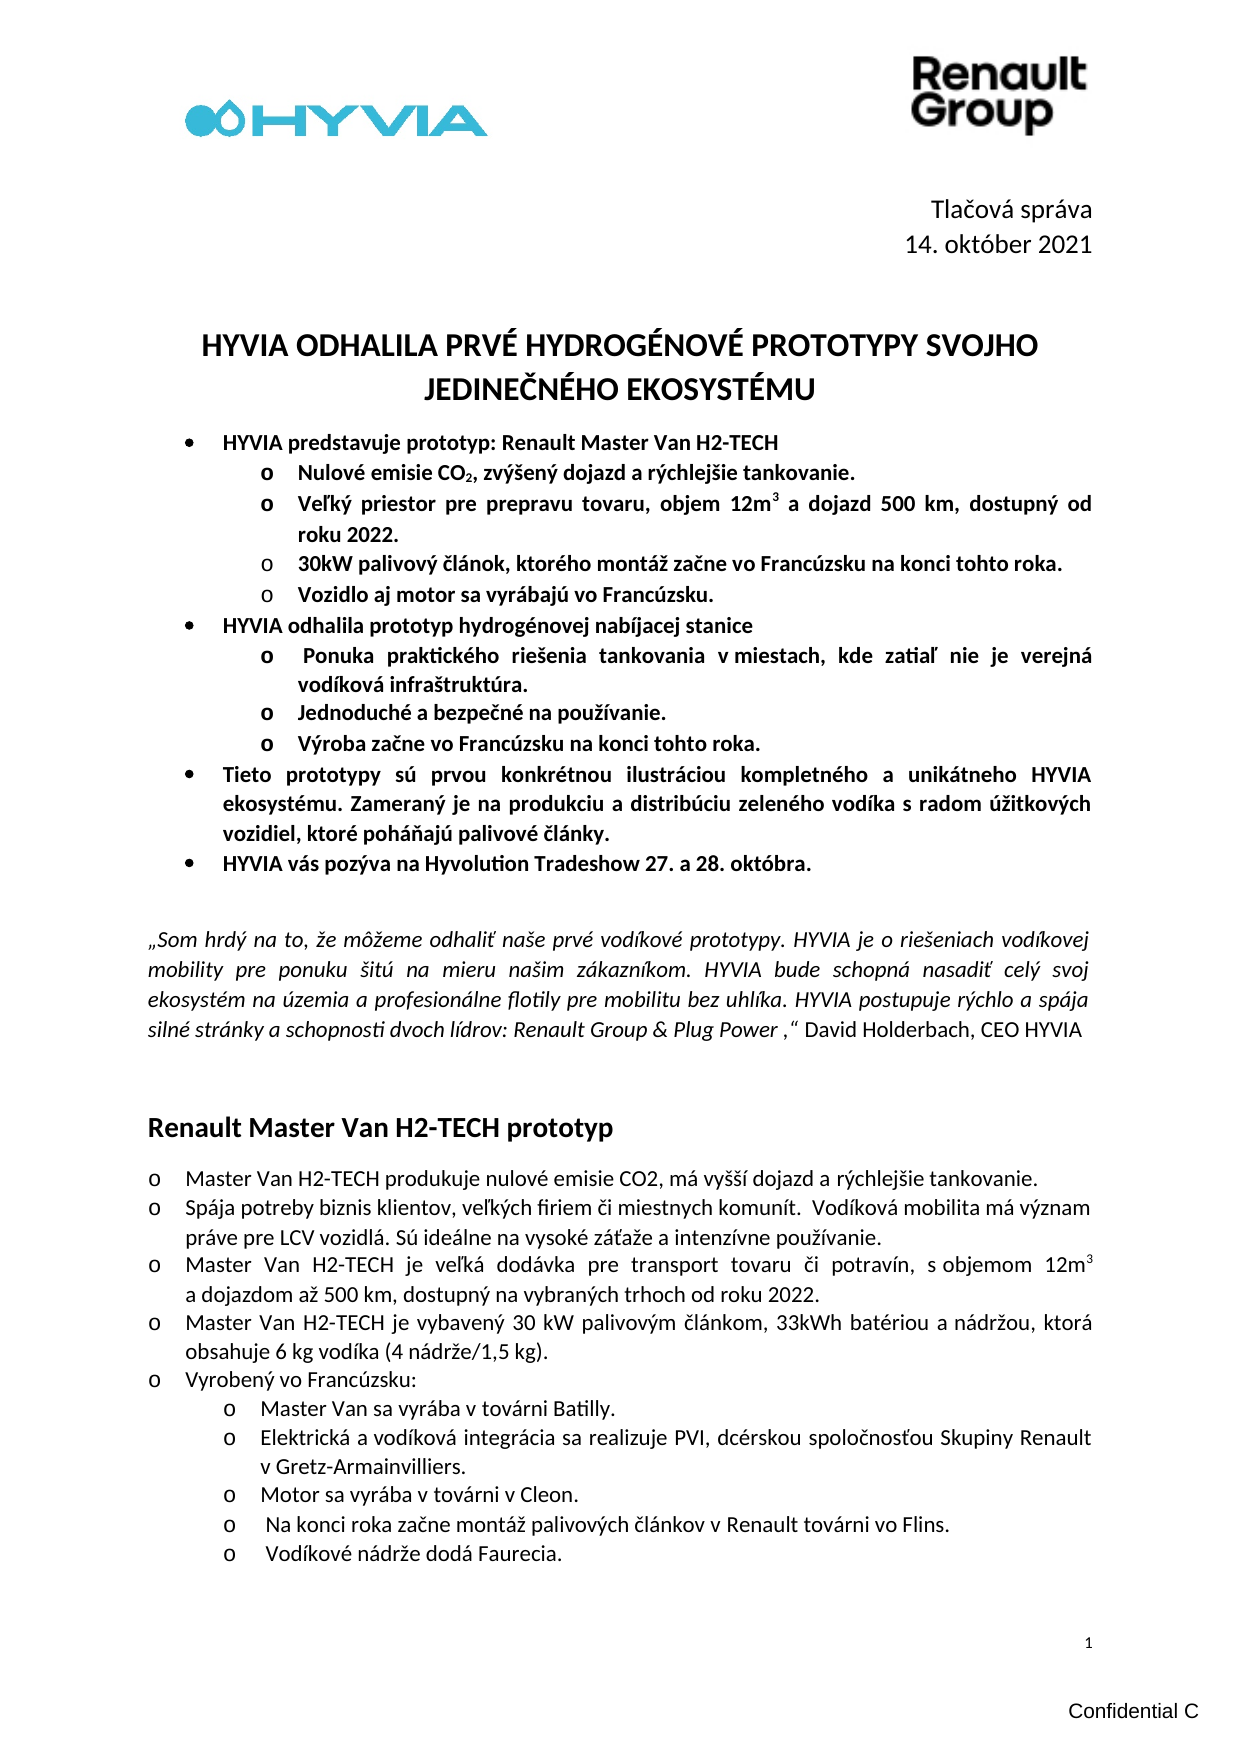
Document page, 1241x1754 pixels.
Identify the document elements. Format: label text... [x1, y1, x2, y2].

picture [890, 31, 1106, 156]
list Ponuka praktického riešenia tankovania v miestach, kde zatiaľ nie je verejná vodíková infraštruktúra. [260, 641, 1093, 698]
list Jednoduché a bezpečné na používanie. [260, 698, 1093, 727]
list Master Van H2-TECH je veľká dodávka pre transport tovaru či potravín, s objemom 12m3 a dojazdom až 500 km, dostupný na vybraných trhoch od roku 2022. [148, 1251, 1093, 1308]
list Elektrická a vodíková integrácia sa realizuje PVI, dcérskou spoločnosťou Skupiny Renault v Gretz-Armainvilliers. [223, 1423, 1093, 1481]
list HYVIA vás pozýva na Hyvolution Tradeshow 27. a 28. októbra. [185, 849, 1093, 877]
list Nulové emisie CO2, zvýšený dojazd a rýchlejšie tankovanie. [260, 458, 1093, 487]
text HYVIA ODHALILA PRVÉ HYDROGÉNOVÉ PROTOTYPY SVOJHO JEDINEČNÉHO EKOSYSTÉMU [148, 324, 1093, 408]
list Výroba začne vo Francúzsku na konci tohto roka. [260, 729, 1093, 758]
list Veľký priestor pre prepravu tovaru, objem 12m3 a dojazd 500 km, dostupný od roku 2022. [260, 489, 1093, 548]
list Master Van H2-TECH je vybavený 30 kW palivovým článkom, 33kWh batériou a nádržou, ktorá obsahuje 6 kg vodíka (4 nádrže/1,5 kg). [148, 1308, 1093, 1365]
list Vodíkové nádrže dodá Faurecia. [223, 1539, 1093, 1568]
list HYVIA predstavuje prototyp: Renault Master Van H2-TECH [185, 428, 1093, 456]
list 30kW palivový článok, ktorého montáž začne vo Francúzsku na konci tohto roka. [260, 549, 1093, 579]
list Master Van sa vyrába v továrni Batilly. [223, 1394, 1093, 1423]
list Spája potreby biznis klientov, veľkých firiem či miestnych komunít. Vodíková mobilita má význam práve pre LCV vozidlá. Sú ideálne na vysoké záťaže a intenzívne používanie. [148, 1193, 1093, 1251]
list HYVIA odhalila prototyp hydrogénovej nabíjacej stanice [185, 611, 1093, 639]
list Motor sa vyrába v továrni v Cleon. [223, 1481, 1093, 1510]
list Tieto prototypy sú prvou konkrétnou ilustráciou kompletného a unikátneho HYVIA ekosystému. Zameraný je na produkciu a distribúciu zeleného vodíka s radom úžitkových vozidiel, ktoré poháňajú palivové články. [185, 760, 1093, 847]
list Vyrobený vo Francúzsku: [148, 1365, 1093, 1394]
text Renault Master Van H2-TECH prototyp [148, 1109, 1093, 1145]
list Vozidlo aj motor sa vyrábajú vo Francúzsku. [260, 580, 1093, 609]
list Na konci roka začne montáž palivových článkov v Renault továrni vo Flins. [223, 1510, 1093, 1539]
list Master Van H2-TECH produkuje nulové emisie CO2, má vyšší dojazd a rýchlejšie tankovanie. [148, 1164, 1093, 1193]
text 14. október 2021 [148, 228, 1093, 261]
text Tlačová správa [148, 192, 1093, 225]
text „Som hrdý na to, že môžeme odhaliť naše prvé vodíkové prototypy. HYVIA je o riešeniach vodíkovej mobility pre ponuku šitú na mieru našim zákazníkom. HYVIA bude schopná nasadiť celý svoj ekosystém na územia a profesionálne flotily pre mobilitu bez uhlíka. HYVIA postupuje rýchlo a spája silné stránky a schopnosti dvoch lídrov: Renault Group & Plug Power ,“ David Holderbach, CEO HYVIA [148, 925, 1093, 1043]
picture [147, 73, 526, 162]
